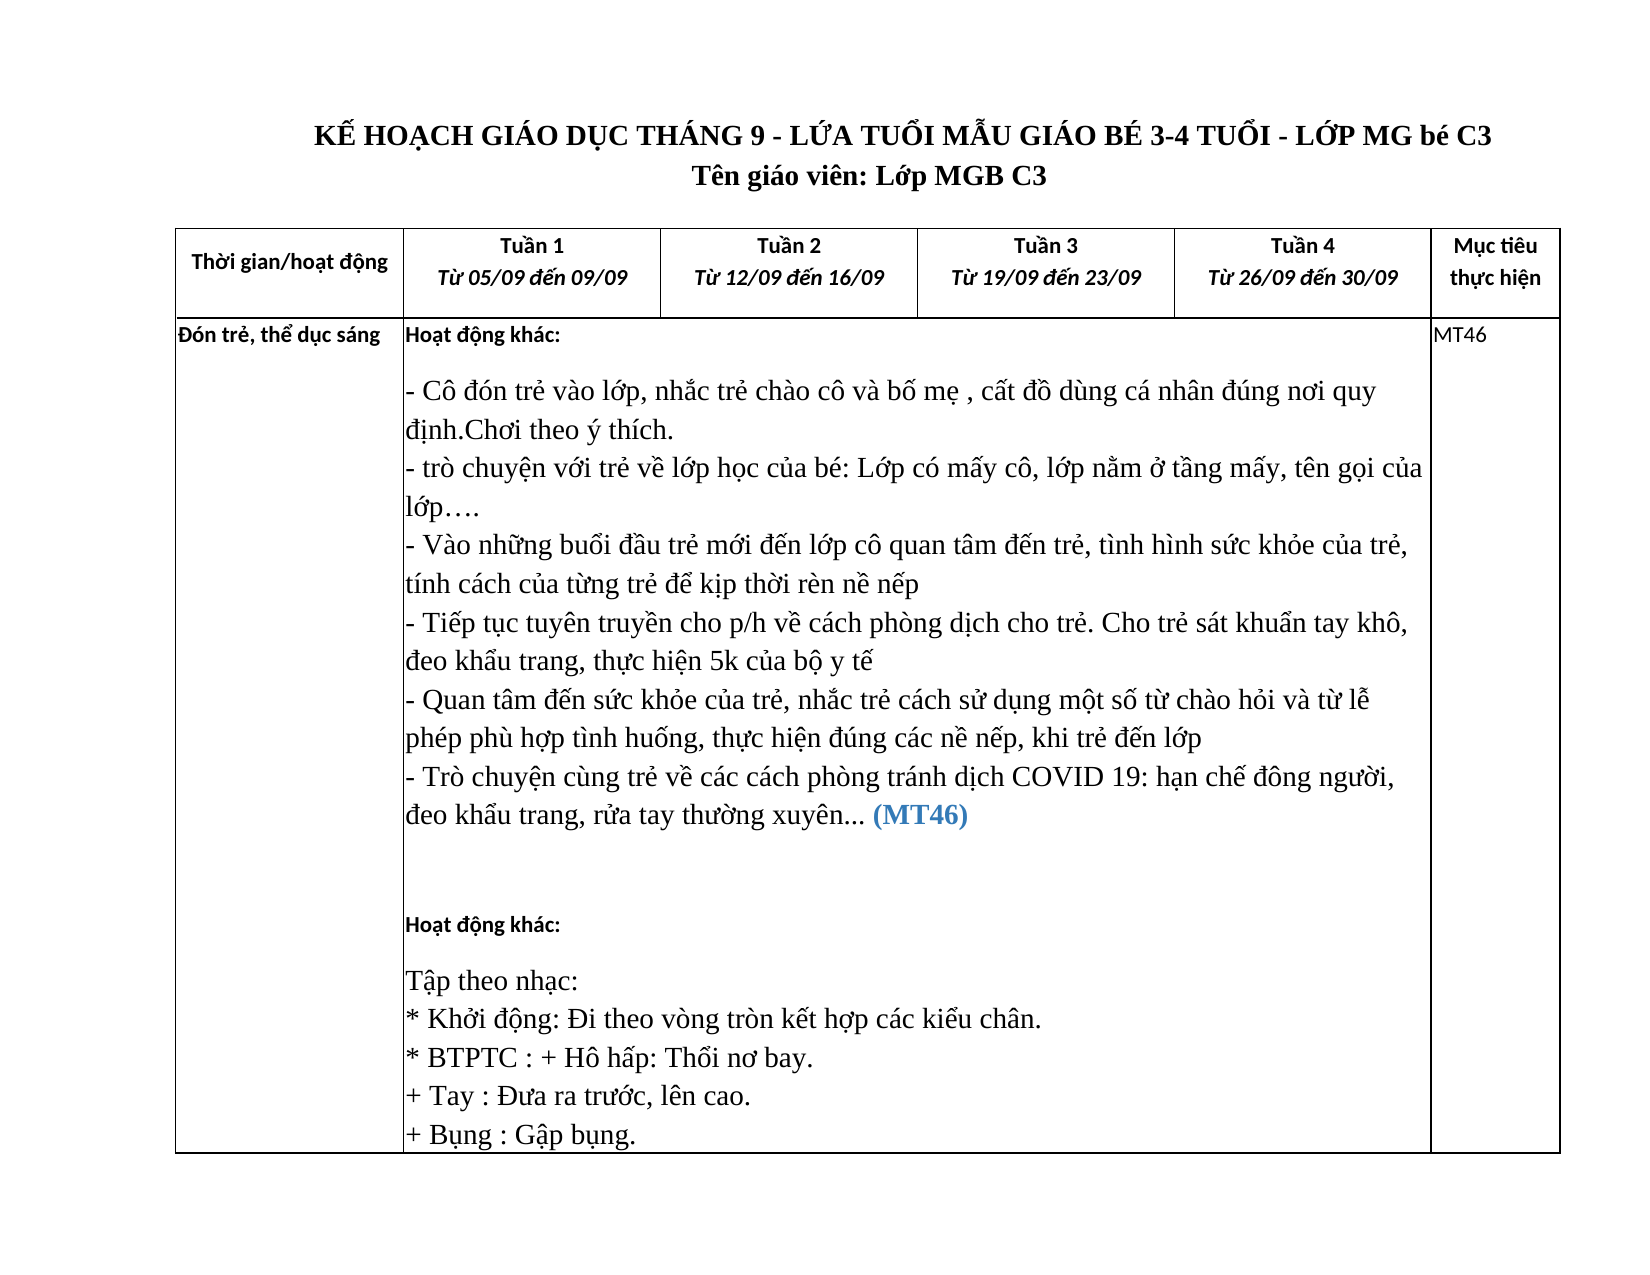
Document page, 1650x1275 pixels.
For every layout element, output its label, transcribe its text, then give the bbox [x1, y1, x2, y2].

table_header Mục tiêu thực hiện [1432, 229, 1559, 317]
table_header Tuần 4 Từ 26/09 đến 30/09 [1175, 229, 1430, 317]
table_header Tuần 3 Từ 19/09 đến 23/09 [918, 229, 1174, 317]
table_cell MT46 [1432, 319, 1559, 1152]
table_header Thời gian/hoạt động [176, 229, 403, 317]
table_header Tuần 2 Từ 12/09 đến 16/09 [661, 229, 917, 317]
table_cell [404, 319, 1430, 1152]
table_header Tuần 1 Từ 05/09 đến 09/09 [404, 229, 660, 317]
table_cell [176, 318, 403, 1152]
text KẾ HOẠCH GIÁO DỤC THÁNG 9 - LỨA TUỔI MẪU GIÁO BÉ 3-4 TUỔI - LỚP MG bé C3 Tên giáo viên: Lớp MGB C3 [177, 118, 1561, 192]
